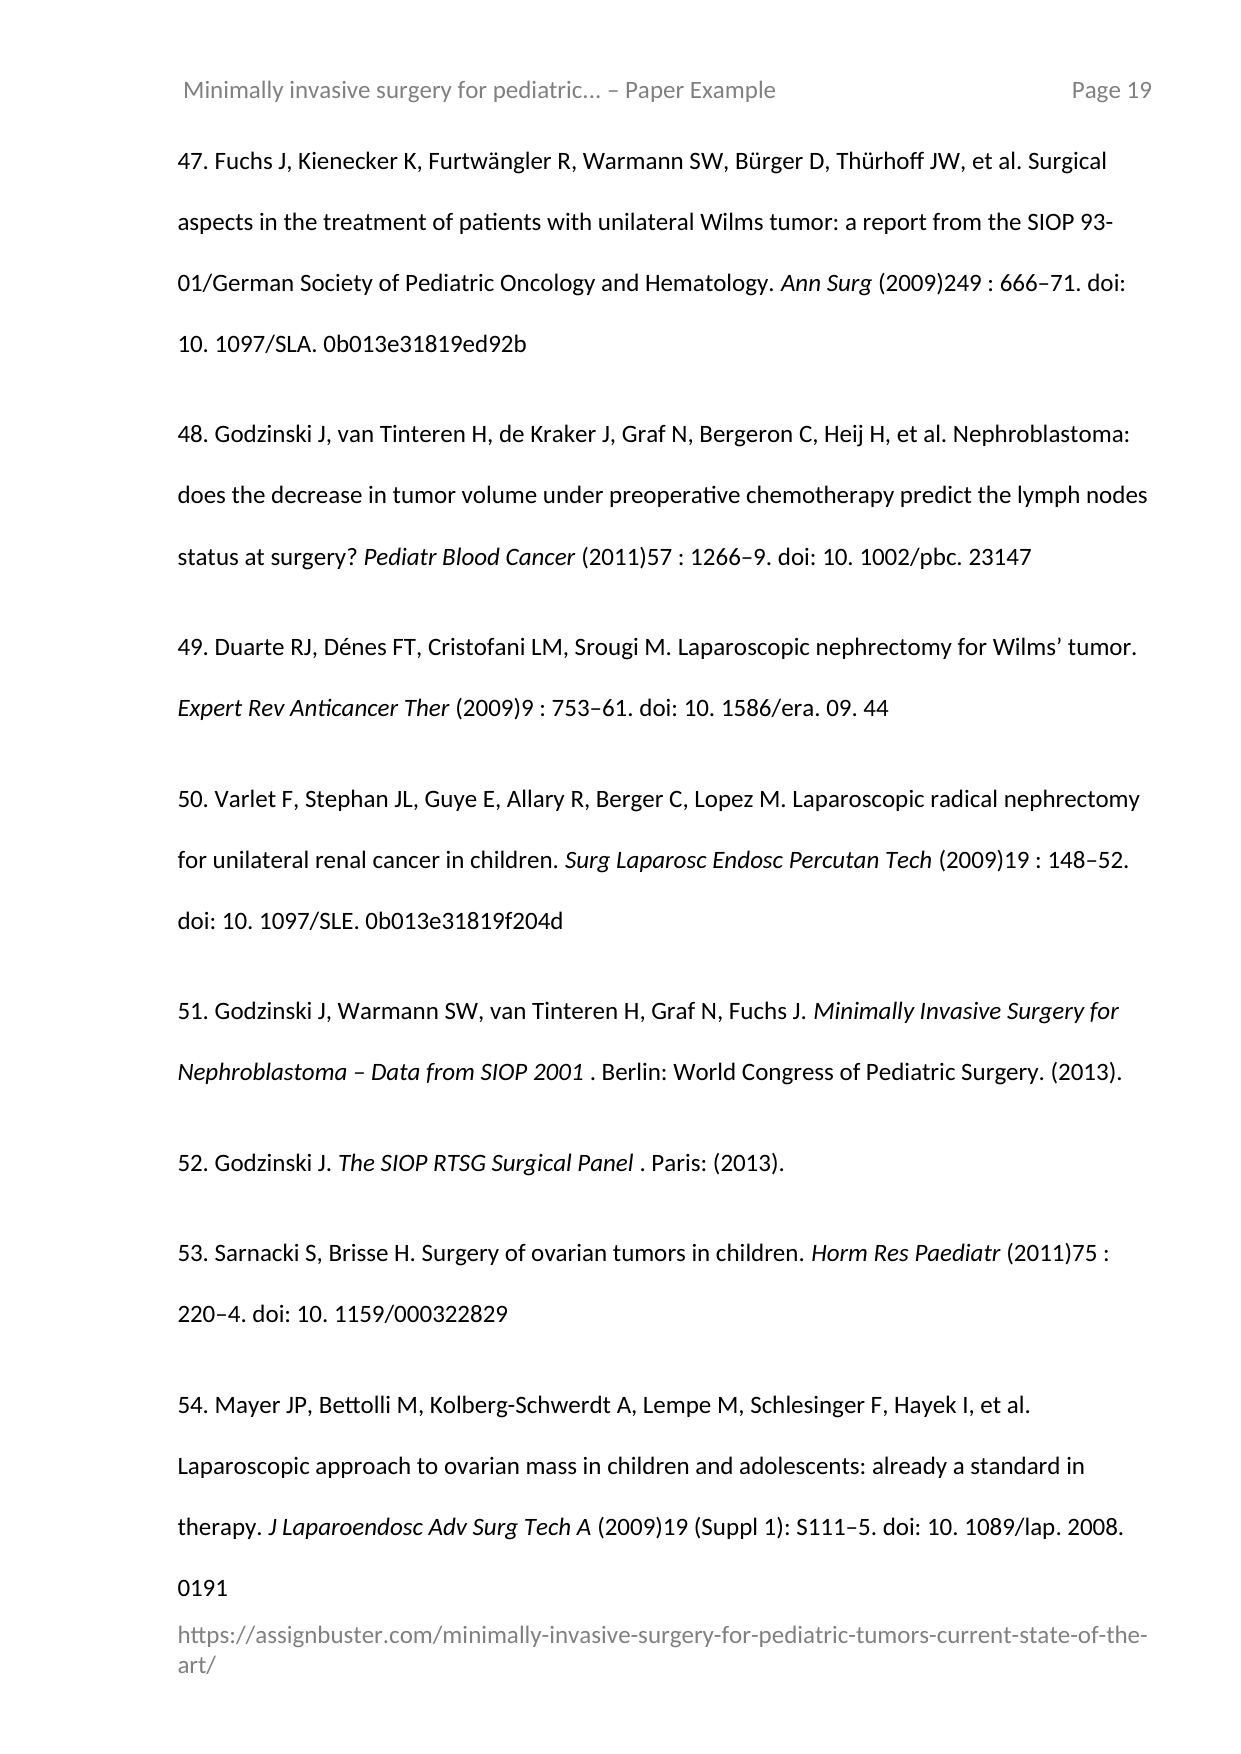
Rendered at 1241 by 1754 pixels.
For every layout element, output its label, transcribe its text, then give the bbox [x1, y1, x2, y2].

text 50. Varlet F, Stephan JL, Guye E, Allary R, Berger C, Lopez M. Laparoscopic radical nephrectomy for unilateral renal cancer in children. Surg Laparosc Endosc Percutan Tech (2009)19 : 148–52. doi: 10. 1097/SLE. 0b013e31819f204d [177, 783, 1152, 935]
text 53. Sarnacki S, Brisse H. Surgery of ovarian tumors in children. Horm Res Paediatr (2011)75 : 220–4. doi: 10. 1159/000322829 [177, 1237, 1152, 1329]
text 49. Duarte RJ, Dénes FT, Cristofani LM, Srougi M. Laparoscopic nephrectomy for Wilms’ tumor. Expert Rev Anticancer Ther (2009)9 : 753–61. doi: 10. 1586/era. 09. 44 [177, 631, 1152, 723]
text 52. Godzinski J. The SIOP RTSG Surgical Panel . Paris: (2013). [177, 1147, 1152, 1177]
text 54. Mayer JP, Bettolli M, Kolberg-Schwerdt A, Lempe M, Schlesinger F, Hayek I, et al. Laparoscopic approach to ovarian mass in children and adolescents: already a standard in therapy. J Laparoendosc Adv Surg Tech A (2009)19 (Suppl 1): S111–5. doi: 10. 1089/lap. 2008. 0191 [177, 1389, 1152, 1603]
text 47. Fuchs J, Kienecker K, Furtwängler R, Warmann SW, Bürger D, Thürhoff JW, et al. Surgical aspects in the treatment of patients with unilateral Wilms tumor: a report from the SIOP 93-01/German Society of Pediatric Oncology and Hematology. Ann Surg (2009)249 : 666–71. doi: 10. 1097/SLA. 0b013e31819ed92b [177, 145, 1152, 359]
text 48. Godzinski J, van Tinteren H, de Kraker J, Graf N, Bergeron C, Heij H, et al. Nephroblastoma: does the decrease in tumor volume under preoperative chemotherapy predict the lymph nodes status at surgery? Pediatr Blood Cancer (2011)57 : 1266–9. doi: 10. 1002/pbc. 23147 [177, 419, 1152, 571]
text 51. Godzinski J, Warmann SW, van Tinteren H, Graf N, Fuchs J. Minimally Invasive Surgery for Nephroblastoma – Data from SIOP 2001 . Berlin: World Congress of Pediatric Surgery. (2013). [177, 995, 1152, 1087]
